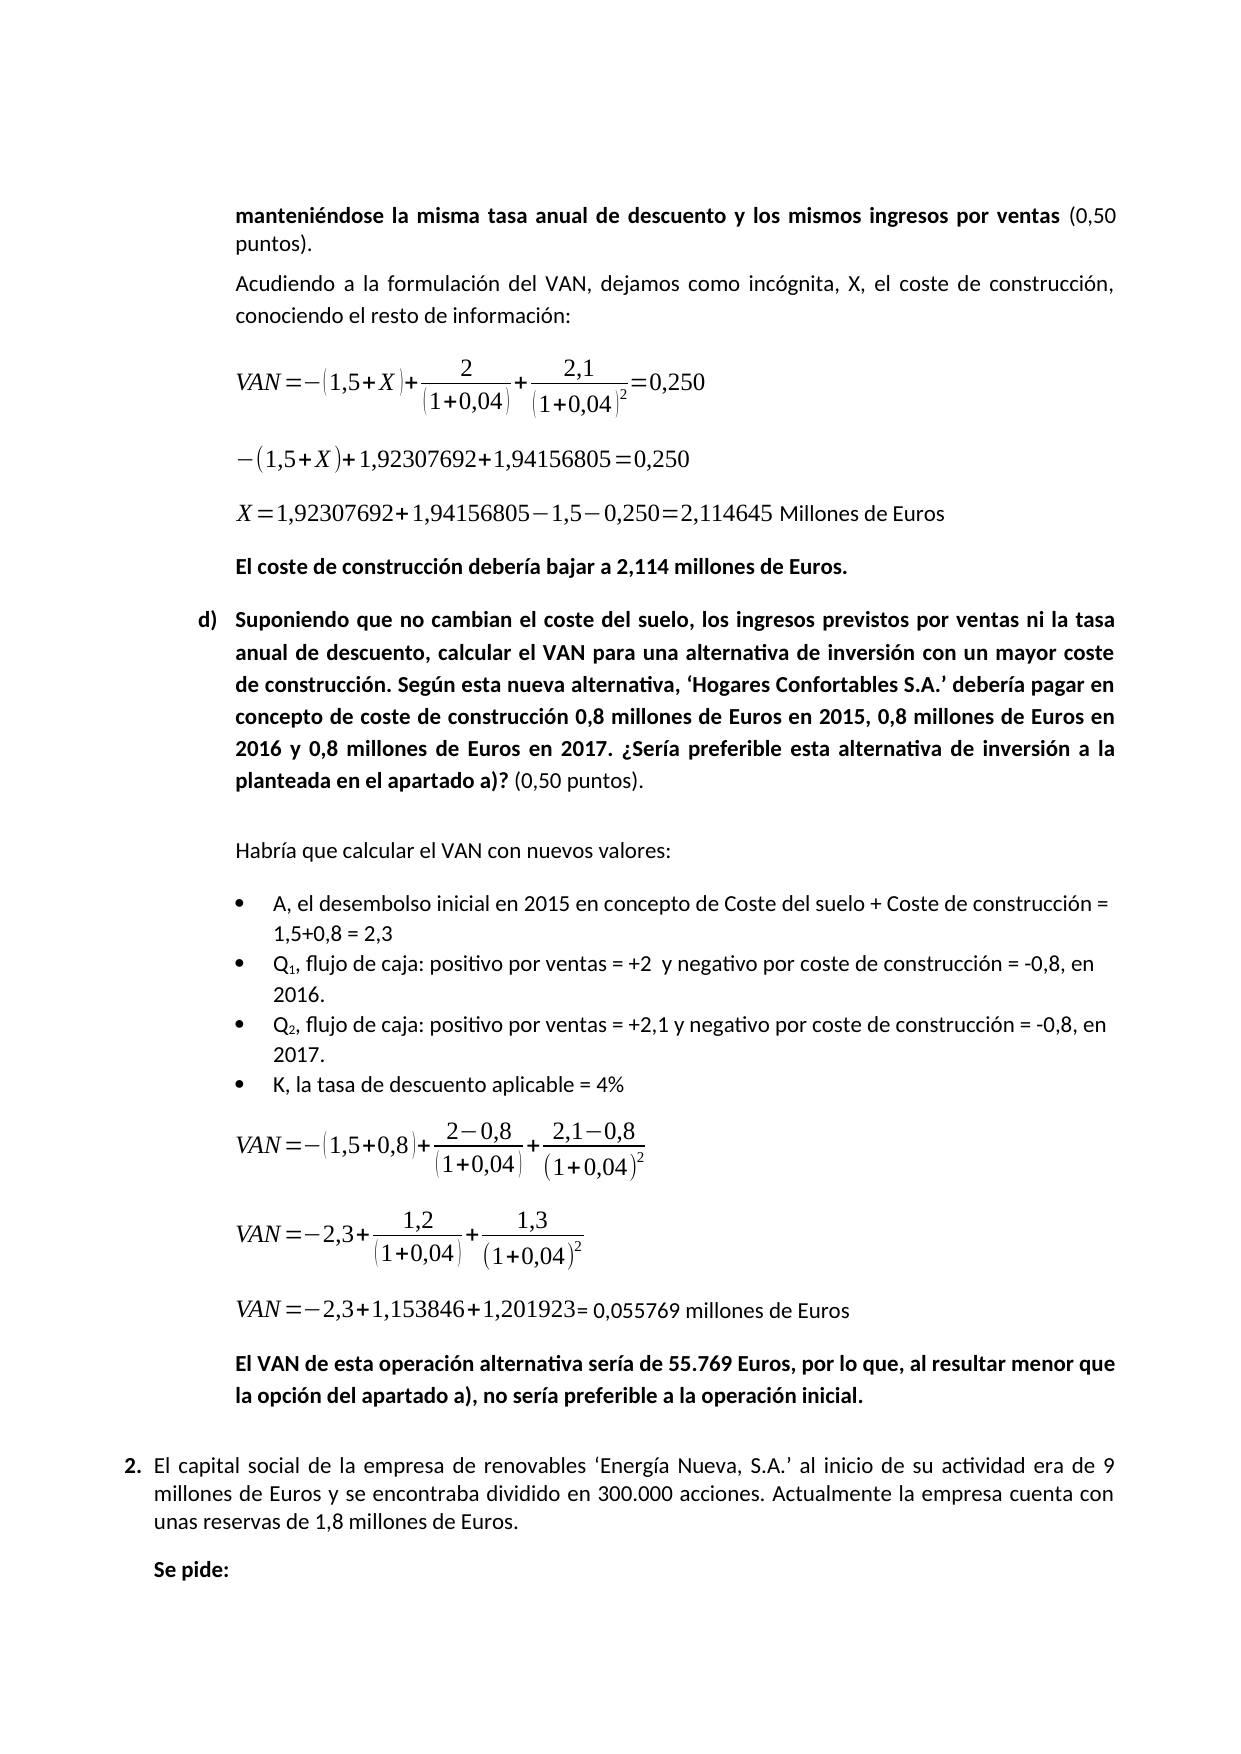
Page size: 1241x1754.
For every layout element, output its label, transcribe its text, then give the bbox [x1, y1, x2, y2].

text = 0,055769 millones de Euros [235, 1296, 1116, 1324]
list El capital social de la empresa de renovables ‘Energía Nueva, S.A.’ al inicio de su actividad era de 9 millones de Euros y se encontraba dividido en 300.000 acciones. Actualmente la empresa cuenta con unas reservas de 1,8 millones de Euros. [124, 1451, 1116, 1535]
list Suponiendo que no cambian el coste del suelo, los ingresos previstos por ventas ni la tasa anual de descuento, calcular el VAN para una alternativa de inversión con un mayor coste de construcción. Según esta nueva alternativa, ‘Hogares Confortables S.A.’ debería pagar en concepto de coste de construcción 0,8 millones de Euros en 2015, 0,8 millones de Euros en 2016 y 0,8 millones de Euros en 2017. ¿Sería preferible esta alternativa de inversión a la planteada en el apartado a)? (0,50 puntos). [198, 606, 1116, 794]
list A, el desembolso inicial en 2015 en concepto de Coste del suelo + Coste de construcción = 1,5+0,8 = 2,3 [235, 889, 1116, 947]
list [198, 201, 1116, 257]
text Millones de Euros [235, 499, 1116, 527]
text Se pide: [154, 1556, 1116, 1584]
text Acudiendo a la formulación del VAN, dejamos como incógnita, X, el coste de construcción, conociendo el resto de información: [235, 269, 1116, 329]
list Q1, flujo de caja: positivo por ventas = +2 y negativo por coste de construcción = -0,8, en 2016. [235, 949, 1116, 1008]
text El coste de construcción debería bajar a 2,114 millones de Euros. [235, 552, 1116, 581]
text Habría que calcular el VAN con nuevos valores: [235, 836, 1116, 864]
list K, la tasa de descuento aplicable = 4% [235, 1070, 1116, 1098]
text El VAN de esta operación alternativa sería de 55.769 Euros, por lo que, al resultar menor que la opción del apartado a), no sería preferible a la operación inicial. [235, 1349, 1116, 1409]
list Q2, flujo de caja: positivo por ventas = +2,1 y negativo por coste de construcción = -0,8, en 2017. [235, 1010, 1116, 1068]
